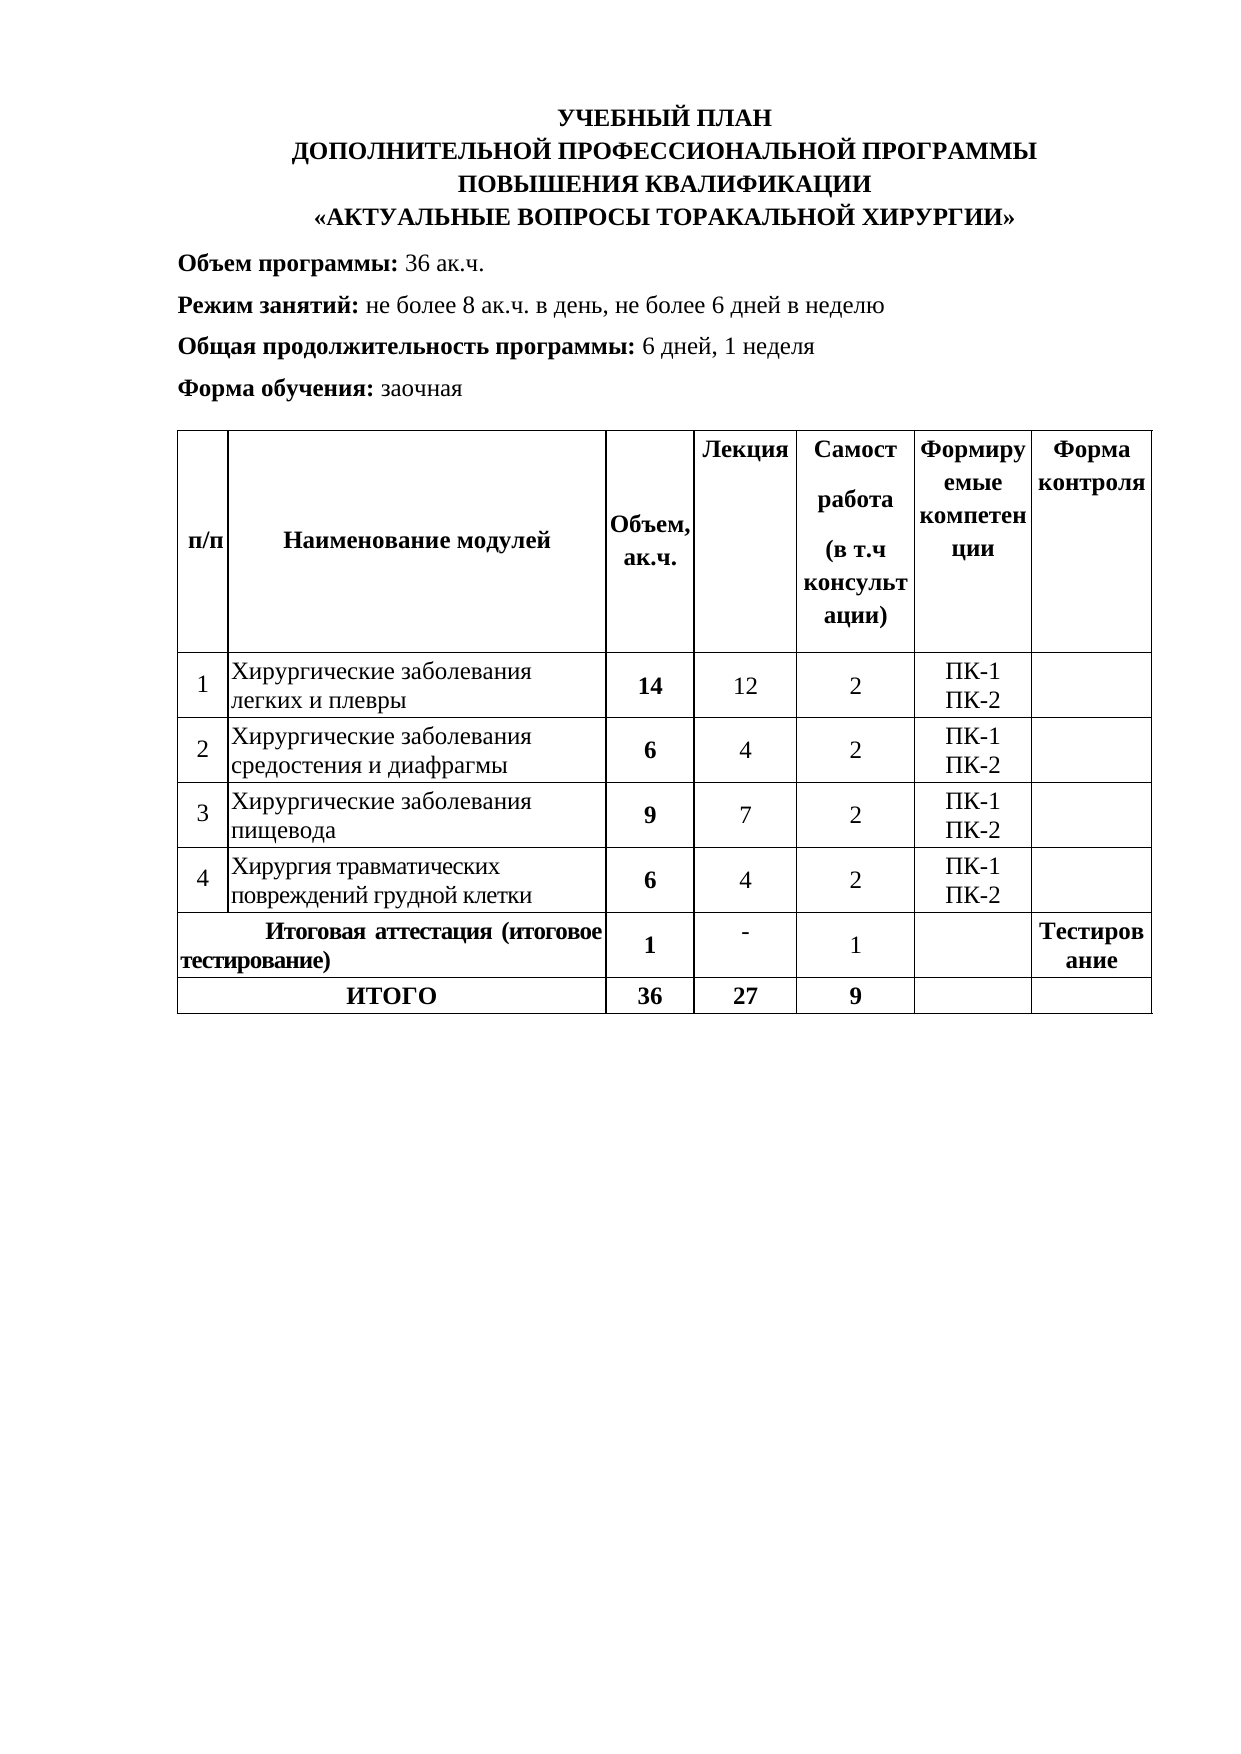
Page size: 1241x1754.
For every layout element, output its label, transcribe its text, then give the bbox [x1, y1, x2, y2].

table_cell 2 [797, 653, 914, 717]
table_cell 2 [797, 718, 914, 782]
table_header Формируемые компетенции [915, 431, 1031, 652]
text УЧЕБНЫЙ ПЛАН [177, 103, 1152, 132]
text ПОВЫШЕНИЯ КВАЛИФИКАЦИИ «АКТУАЛЬНЫЕ ВОПРОСЫ ТОРАКАЛЬНОЙ ХИРУРГИИ» [177, 169, 1152, 231]
table_cell 4 [178, 848, 227, 911]
table_header Форма контроля [1032, 431, 1151, 652]
table_cell 12 [695, 653, 796, 717]
table_cell ПК-1 ПК-2 [915, 783, 1031, 847]
table_cell [1032, 848, 1151, 911]
table_header Объем, ак.ч. [607, 431, 693, 652]
table_cell - [695, 913, 796, 976]
text Общая продолжительность программы: 6 дней, 1 неделя [177, 331, 1152, 360]
table_cell 14 [607, 653, 693, 717]
table_cell 36 [607, 978, 693, 1012]
table_cell Хирургические заболевания легких и плевры [229, 653, 605, 717]
table_cell ИТОГО [178, 978, 605, 1012]
table_cell 1 [607, 913, 693, 976]
table_cell Хирургия травматических повреждений грудной клетки [229, 848, 605, 911]
table_cell [1032, 653, 1151, 717]
table_cell Итоговая аттестация (итоговое тестирование) [178, 913, 605, 976]
table_header п/п [178, 431, 227, 652]
text ДОПОЛНИТЕЛЬНОЙ ПРОФЕССИОНАЛЬНОЙ ПРОГРАММЫ [177, 136, 1152, 165]
table_cell ПК-1 ПК-2 [915, 848, 1031, 911]
table_cell 3 [178, 783, 227, 847]
table_cell Тестирование [1032, 913, 1151, 976]
table_cell Хирургические заболевания средостения и диафрагмы [229, 718, 605, 782]
table_cell 9 [607, 783, 693, 847]
table_cell ПК-1 ПК-2 [915, 718, 1031, 782]
table_cell 2 [797, 848, 914, 911]
table_cell 6 [607, 848, 693, 911]
table_cell Хирургические заболевания пищевода [229, 783, 605, 847]
table_cell [1032, 978, 1151, 1012]
table_cell ПК-1 ПК-2 [915, 653, 1031, 717]
table_cell 1 [178, 653, 227, 717]
table_cell 2 [797, 783, 914, 847]
table_cell 6 [607, 718, 693, 782]
table_cell 27 [695, 978, 796, 1012]
table_cell [1032, 718, 1151, 782]
table_header Лекция [695, 431, 796, 652]
table_header Самост работа (в т.ч консультации) [797, 431, 914, 652]
table_cell 7 [695, 783, 796, 847]
text Форма обучения: заочная [177, 373, 1152, 402]
table_cell [915, 913, 1031, 976]
text Объем программы: 36 ак.ч. [177, 248, 1152, 277]
table_cell 2 [178, 718, 227, 782]
table_cell [1032, 783, 1151, 847]
table_cell 4 [695, 848, 796, 911]
table_cell 1 [797, 913, 914, 976]
table_header Наименование модулей [229, 431, 605, 652]
text Режим занятий: не более 8 ак.ч. в день, не более 6 дней в неделю [177, 290, 1152, 319]
table_cell [915, 978, 1031, 1012]
table_cell 4 [695, 718, 796, 782]
table_cell 9 [797, 978, 914, 1012]
